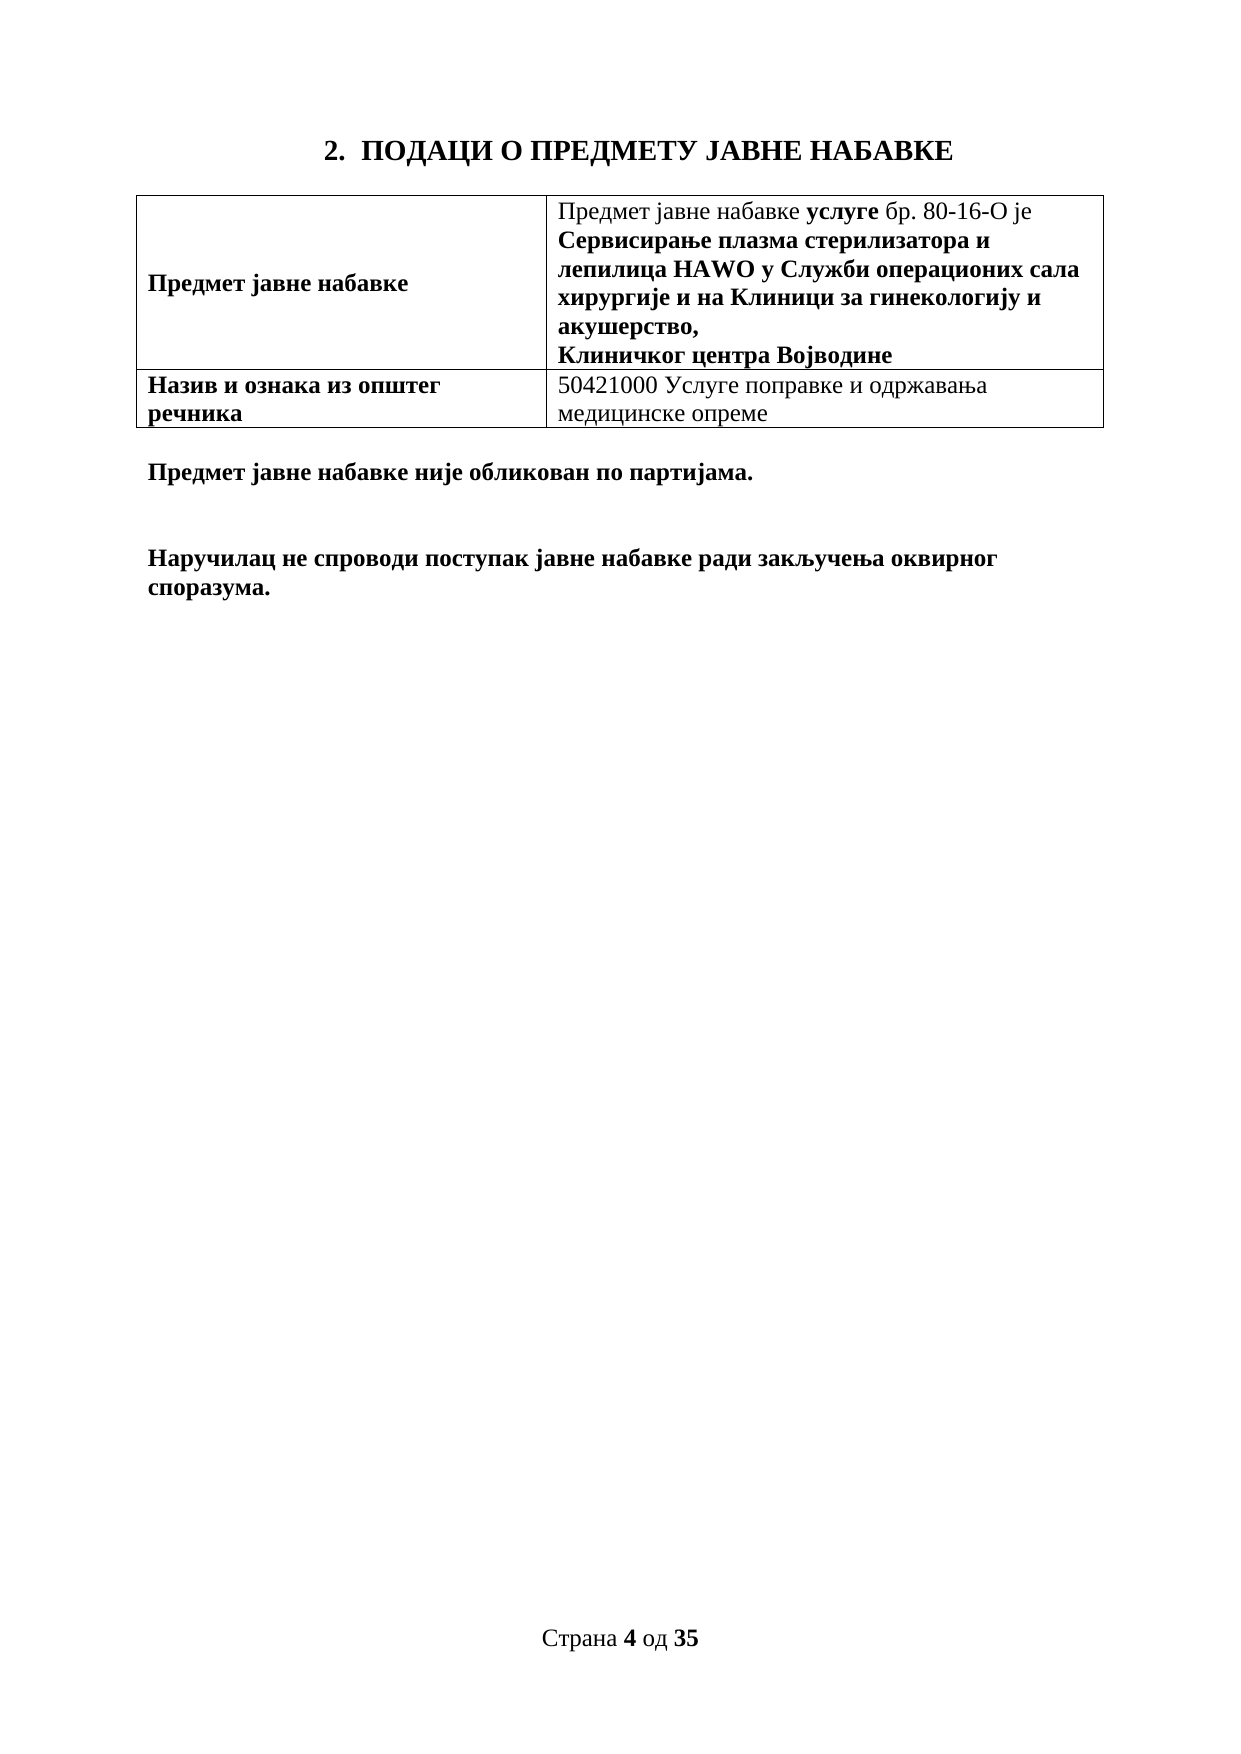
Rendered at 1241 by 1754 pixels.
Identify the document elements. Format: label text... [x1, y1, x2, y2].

table_cell Назив и ознака из општег речника [137, 370, 546, 427]
subtitle ПОДАЦИ О ПРЕДМЕТУ ЈАВНЕ НАБАВКЕ [185, 133, 1092, 166]
text Наручилац не спроводи поступак јавне набавке ради закључења оквирног споразума. [148, 543, 1092, 601]
table_header Предмет јавне набавке услуге бр. 80-16-О је Сервисирање плазма стерилизатора и лепилица HAWO у Служби операционих сала хирургије и на Клиници за гинекологију и акушерство, Клиничког центра Војводине [547, 196, 1103, 369]
text Предмет јавне набавке није обликован по партијама. [148, 457, 1092, 486]
table_header Предмет јавне набавке [137, 196, 546, 369]
table_cell 50421000 Услуге поправке и одржавања медицинске опреме [547, 370, 1103, 427]
